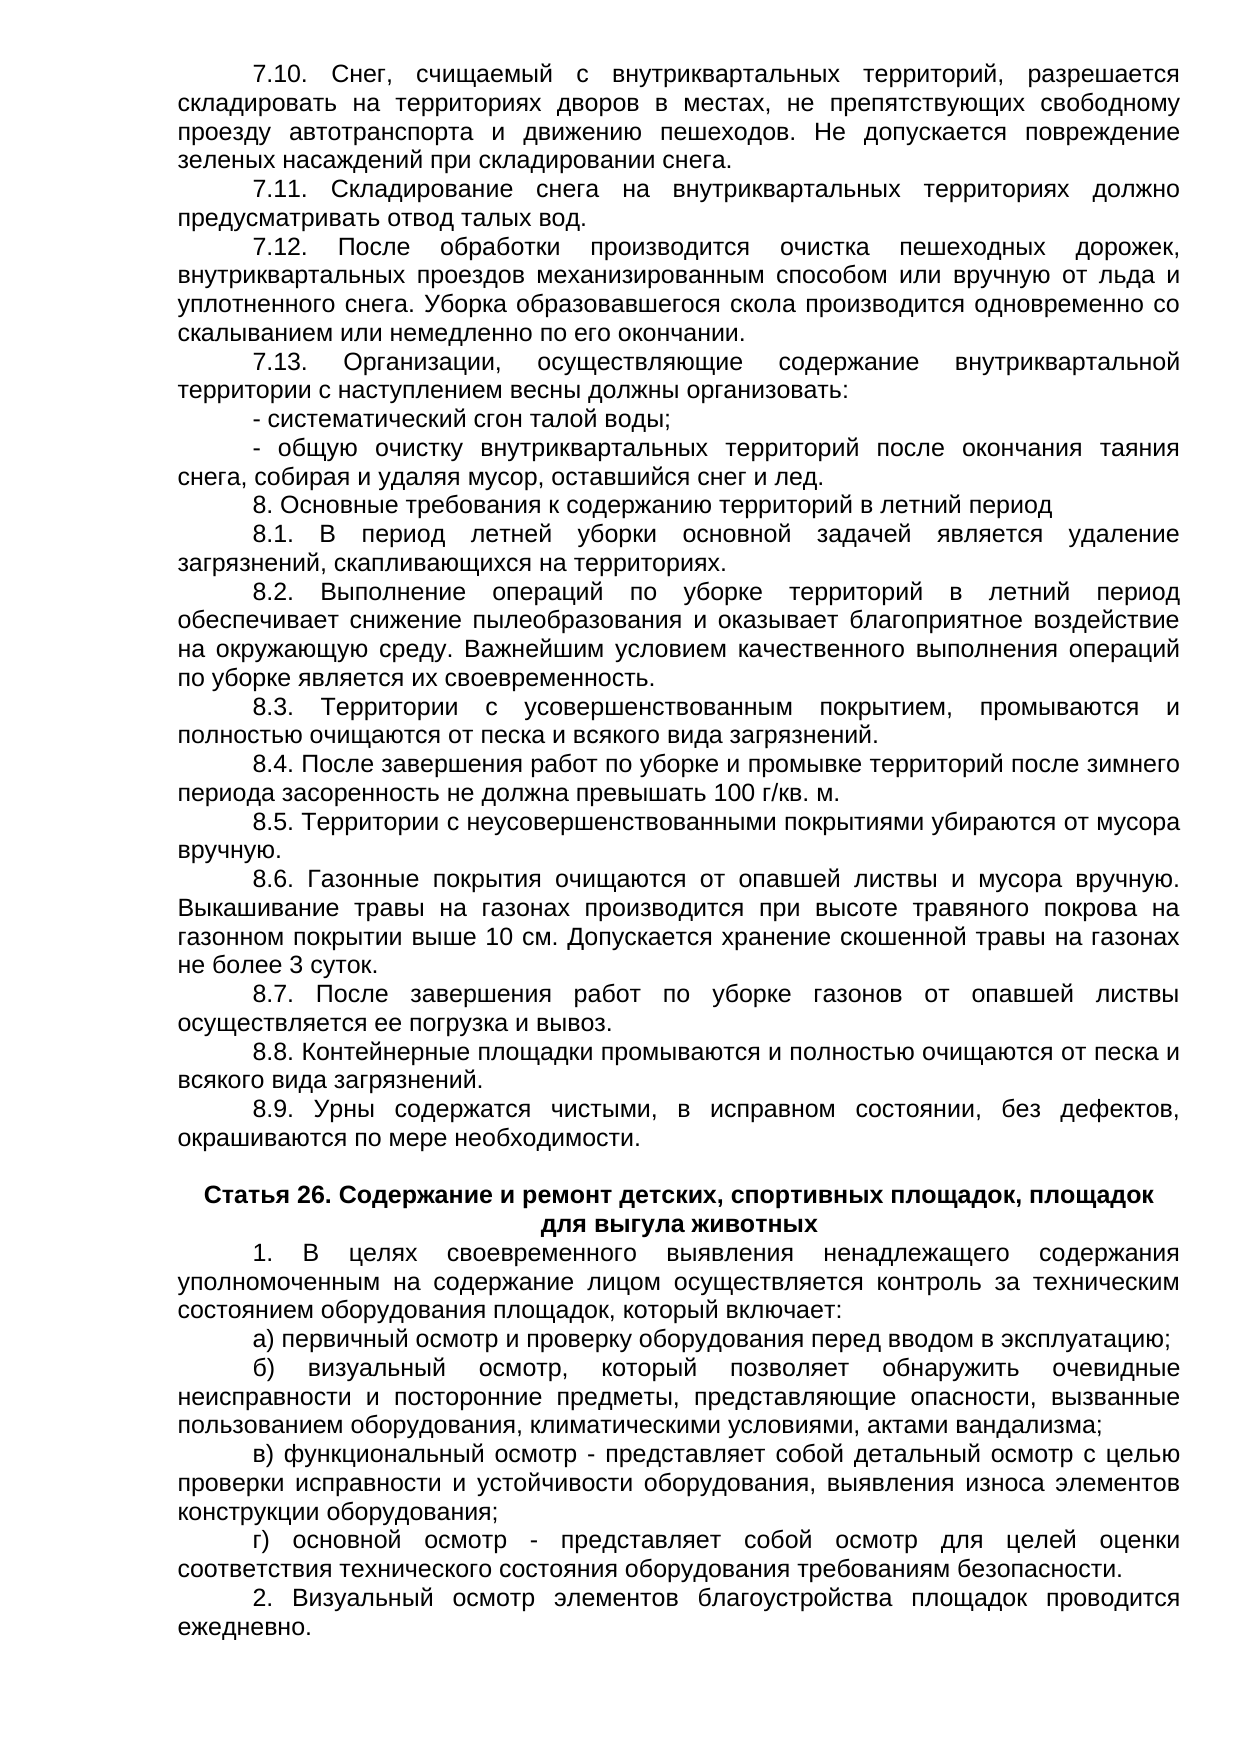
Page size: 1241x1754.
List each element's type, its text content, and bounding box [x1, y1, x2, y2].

text - систематический сгон талой воды; [177, 404, 1181, 433]
text - общую очистку внутриквартальных территорий после окончания таяния снега, собирая и удаляя мусор, оставшийся снег и лед. [177, 433, 1181, 490]
text в) функциональный осмотр - представляет собой детальный осмотр с целью проверки исправности и устойчивости оборудования, выявления износа элементов конструкции оборудования; [177, 1439, 1181, 1525]
text а) первичный осмотр и проверку оборудования перед вводом в эксплуатацию; [177, 1324, 1181, 1353]
text 1. В целях своевременного выявления ненадлежащего содержания уполномоченным на содержание лицом осуществляется контроль за техническим состоянием оборудования площадок, который включает: [177, 1238, 1181, 1324]
text 7.13. Организации, осуществляющие содержание внутриквартальной территории с наступлением весны должны организовать: [177, 347, 1181, 404]
text 8.4. После завершения работ по уборке и промывке территорий после зимнего периода засоренность не должна превышать 100 г/кв. м. [177, 749, 1181, 807]
text г) основной осмотр - представляет собой осмотр для целей оценки соответствия технического состояния оборудования требованиям безопасности. [177, 1525, 1181, 1583]
text 8.3. Территории с усовершенствованным покрытием, промываются и полностью очищаются от песка и всякого вида загрязнений. [177, 692, 1181, 749]
text б) визуальный осмотр, который позволяет обнаружить очевидные неисправности и посторонние предметы, представляющие опасности, вызванные пользованием оборудования, климатическими условиями, актами вандализма; [177, 1353, 1181, 1439]
text 8.8. Контейнерные площадки промываются и полностью очищаются от песка и всякого вида загрязнений. [177, 1037, 1181, 1094]
text 8.5. Территории с неусовершенствованными покрытиями убираются от мусора вручную. [177, 807, 1181, 864]
text Статья 26. Содержание и ремонт детских, спортивных площадок, площадок для выгула животных [177, 1180, 1181, 1238]
text 7.12. После обработки производится очистка пешеходных дорожек, внутриквартальных проездов механизированным способом или вручную от льда и уплотненного снега. Уборка образовавшегося скола производится одновременно со скалыванием или немедленно по его окончании. [177, 232, 1181, 347]
text 2. Визуальный осмотр элементов благоустройства площадок проводится ежедневно. [177, 1583, 1181, 1640]
text 8.9. Урны содержатся чистыми, в исправном состоянии, без дефектов, окрашиваются по мере необходимости. [177, 1094, 1181, 1152]
text 8.7. После завершения работ по уборке газонов от опавшей листвы осуществляется ее погрузка и вывоз. [177, 979, 1181, 1037]
text 7.10. Снег, счищаемый с внутриквартальных территорий, разрешается складировать на территориях дворов в местах, не препятствующих свободному проезду автотранспорта и движению пешеходов. Не допускается повреждение зеленых насаждений при складировании снега. [177, 59, 1181, 174]
text 8.2. Выполнение операций по уборке территорий в летний период обеспечивает снижение пылеобразования и оказывает благоприятное воздействие на окружающую среду. Важнейшим условием качественного выполнения операций по уборке является их своевременность. [177, 577, 1181, 692]
text 8. Основные требования к содержанию территорий в летний период [177, 490, 1181, 519]
text 8.6. Газонные покрытия очищаются от опавшей листвы и мусора вручную. Выкашивание травы на газонах производится при высоте травяного покрова на газонном покрытии выше 10 см. Допускается хранение скошенной травы на газонах не более 3 суток. [177, 864, 1181, 979]
text 7.11. Складирование снега на внутриквартальных территориях должно предусматривать отвод талых вод. [177, 174, 1181, 232]
text 8.1. В период летней уборки основной задачей является удаление загрязнений, скапливающихся на территориях. [177, 519, 1181, 577]
